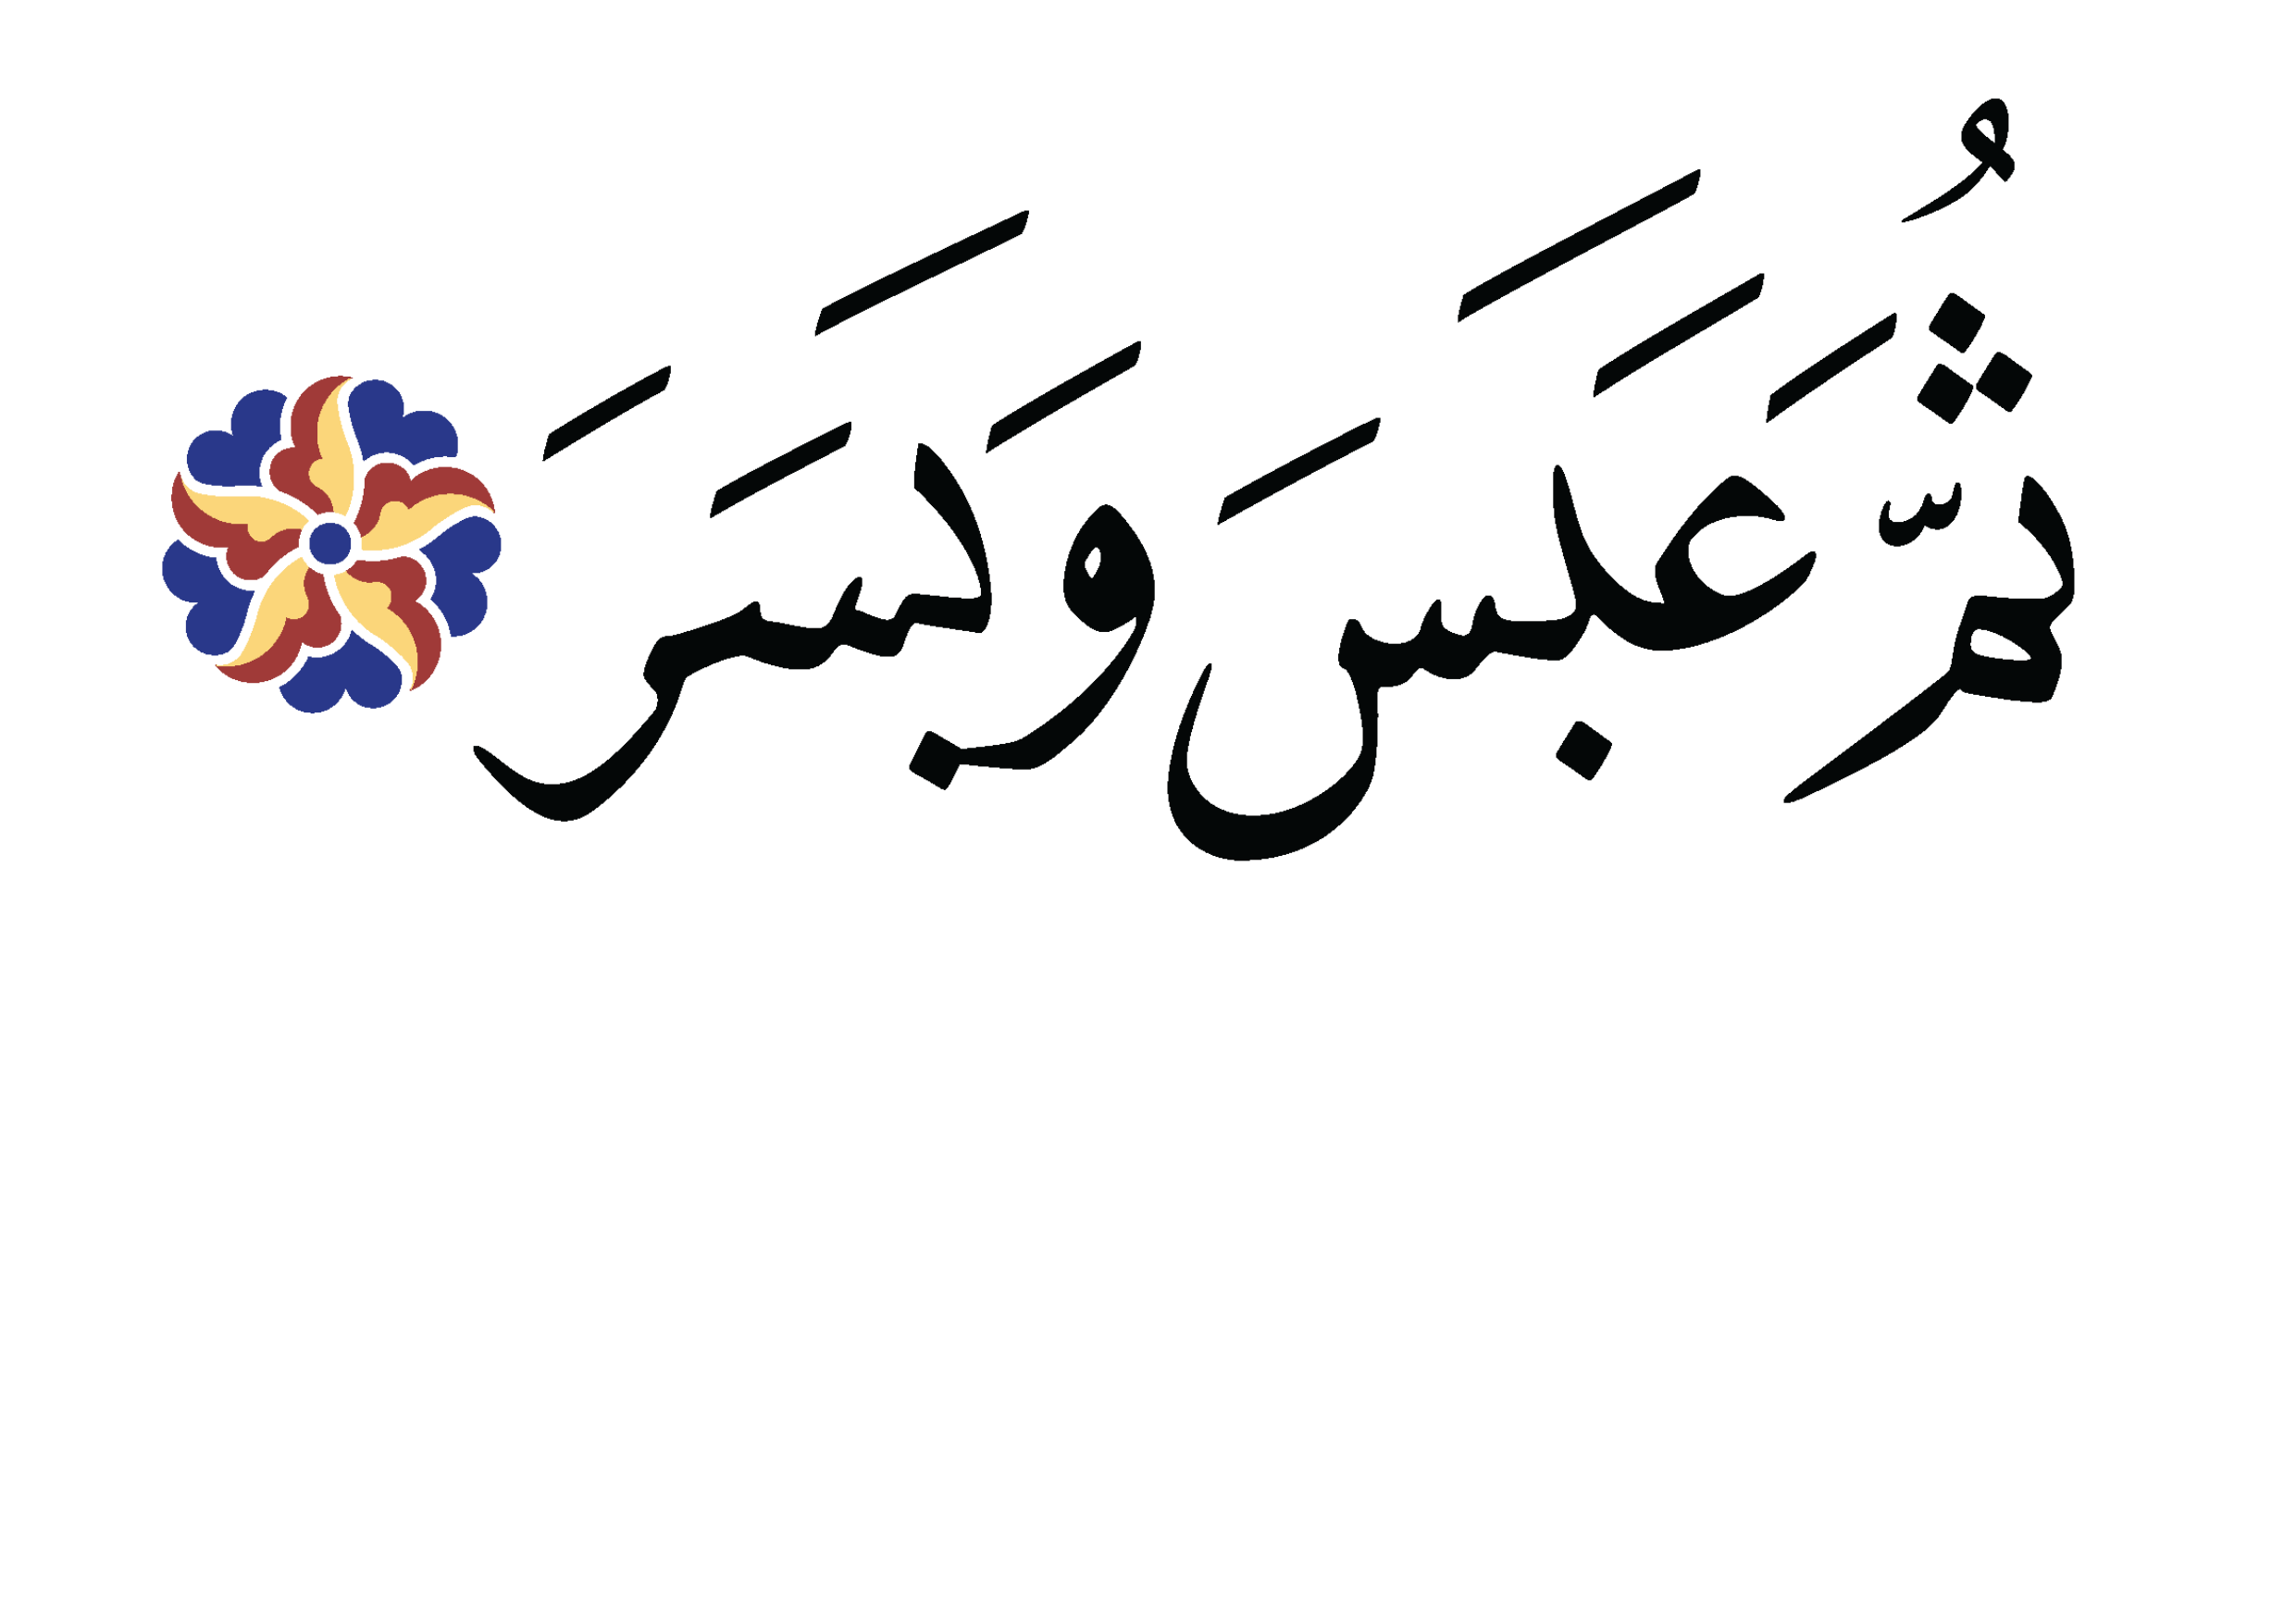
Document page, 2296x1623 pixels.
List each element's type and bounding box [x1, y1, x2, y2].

picture [57, 57, 2179, 903]
